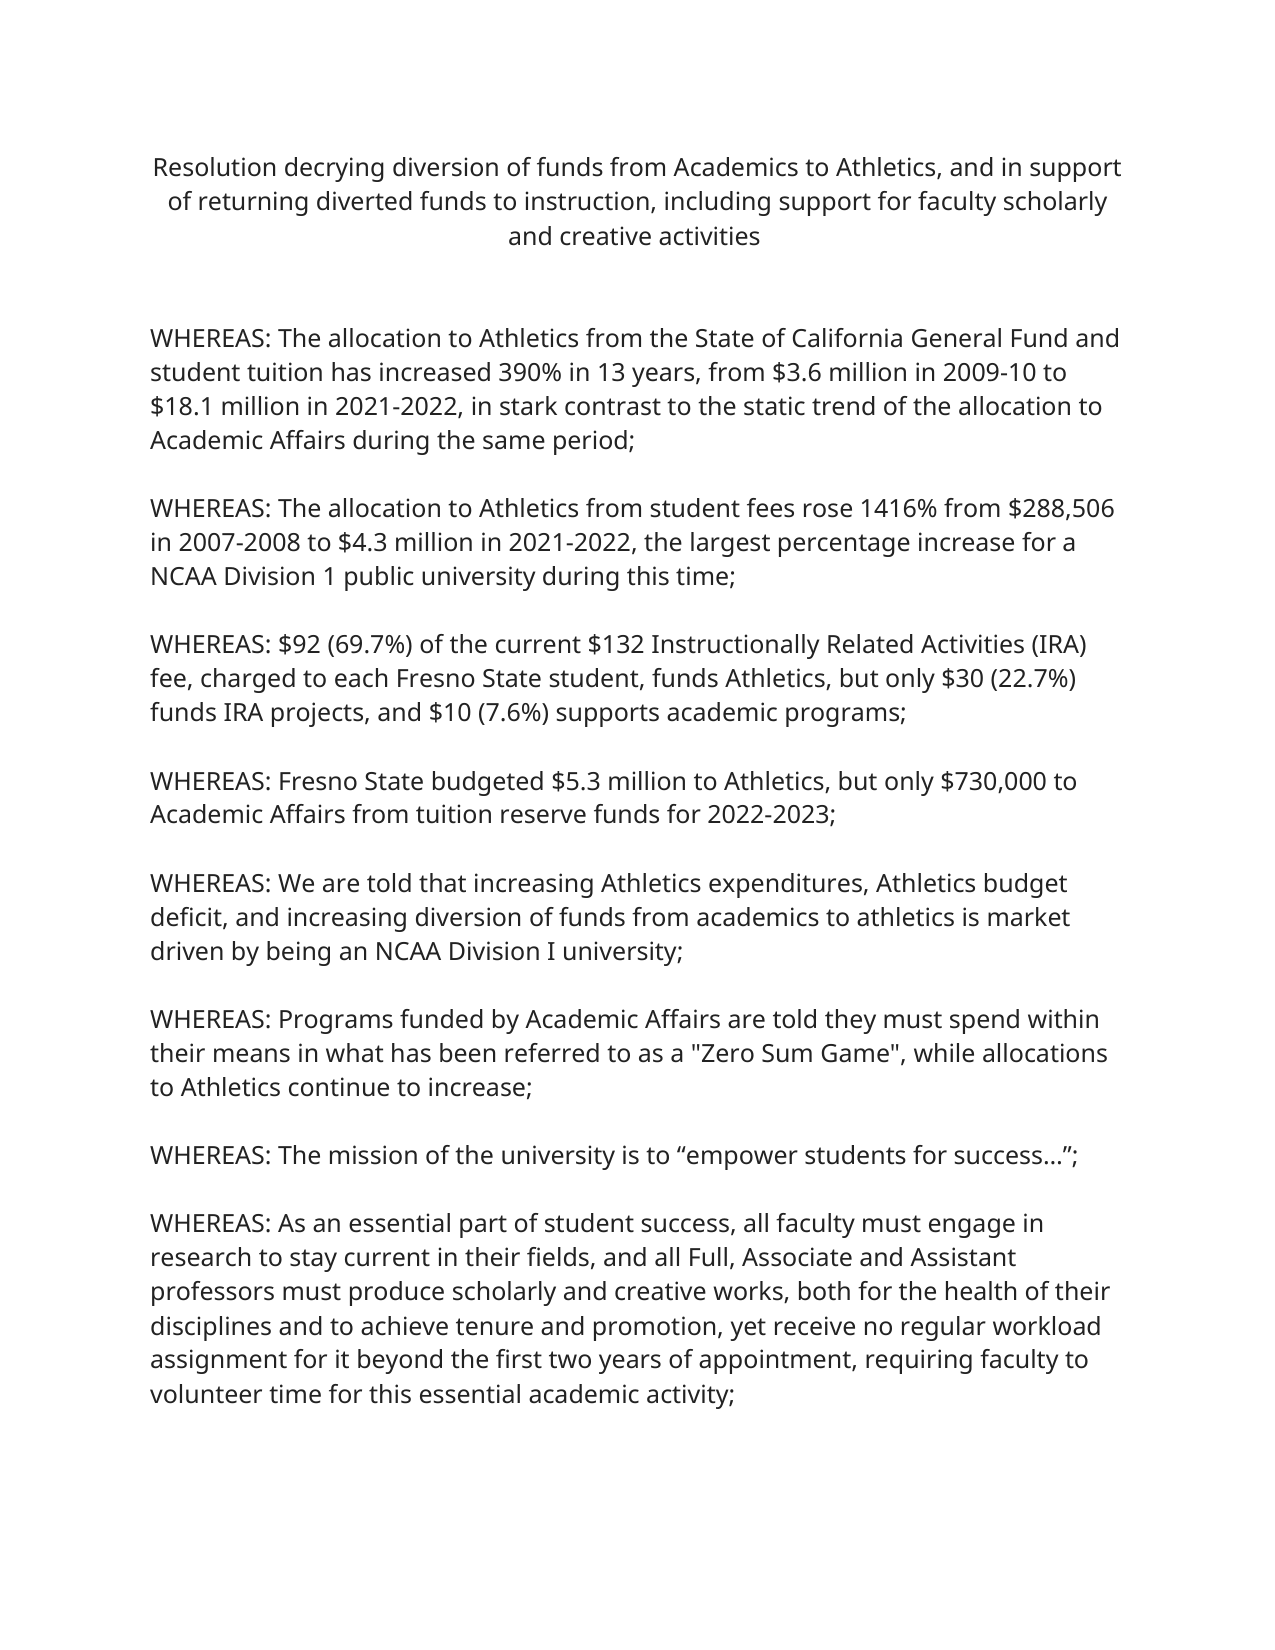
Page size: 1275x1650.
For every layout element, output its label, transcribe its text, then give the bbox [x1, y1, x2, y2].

text WHEREAS: $92 (69.7%) of the current $132 Instructionally Related Activities (IRA) fee, charged to each Fresno State student, funds Athletics, but only $30 (22.7%) funds IRA projects, and $10 (7.6%) supports academic programs; [150, 627, 1125, 729]
text WHEREAS: As an essential part of student success, all faculty must engage in research to stay current in their fields, and all Full, Associate and Assistant professors must produce scholarly and creative works, both for the health of their disciplines and to achieve tenure and promotion, yet receive no regular workload assignment for it beyond the first two years of appointment, requiring faculty to volunteer time for this essential academic activity; [150, 1206, 1125, 1410]
text WHEREAS: The allocation to Athletics from student fees rose 1416% from $288,506 in 2007-2008 to $4.3 million in 2021-2022, the largest percentage increase for a NCAA Division 1 public university during this time; [150, 491, 1125, 593]
text WHEREAS: The mission of the university is to “empower students for success…”; [150, 1138, 1125, 1172]
text Resolution decrying diversion of funds from Academics to Athletics, and in support of returning diverted funds to instruction, including support for faculty scholarly and creative activities [150, 150, 1125, 252]
text WHEREAS: We are told that increasing Athletics expenditures, Athletics budget deficit, and increasing diversion of funds from academics to athletics is market driven by being an NCAA Division I university; [150, 865, 1125, 967]
text WHEREAS: Fresno State budgeted $5.3 million to Athletics, but only $730,000 to Academic Affairs from tuition reserve funds for 2022-2023; [150, 763, 1125, 831]
text WHEREAS: The allocation to Athletics from the State of California General Fund and student tuition has increased 390% in 13 years, from $3.6 million in 2009-10 to $18.1 million in 2021-2022, in stark contrast to the static trend of the allocation to Academic Affairs during the same period; [150, 320, 1125, 457]
text WHEREAS: Programs funded by Academic Affairs are told they must spend within their means in what has been referred to as a "Zero Sum Game", while allocations to Athletics continue to increase; [150, 1002, 1125, 1104]
